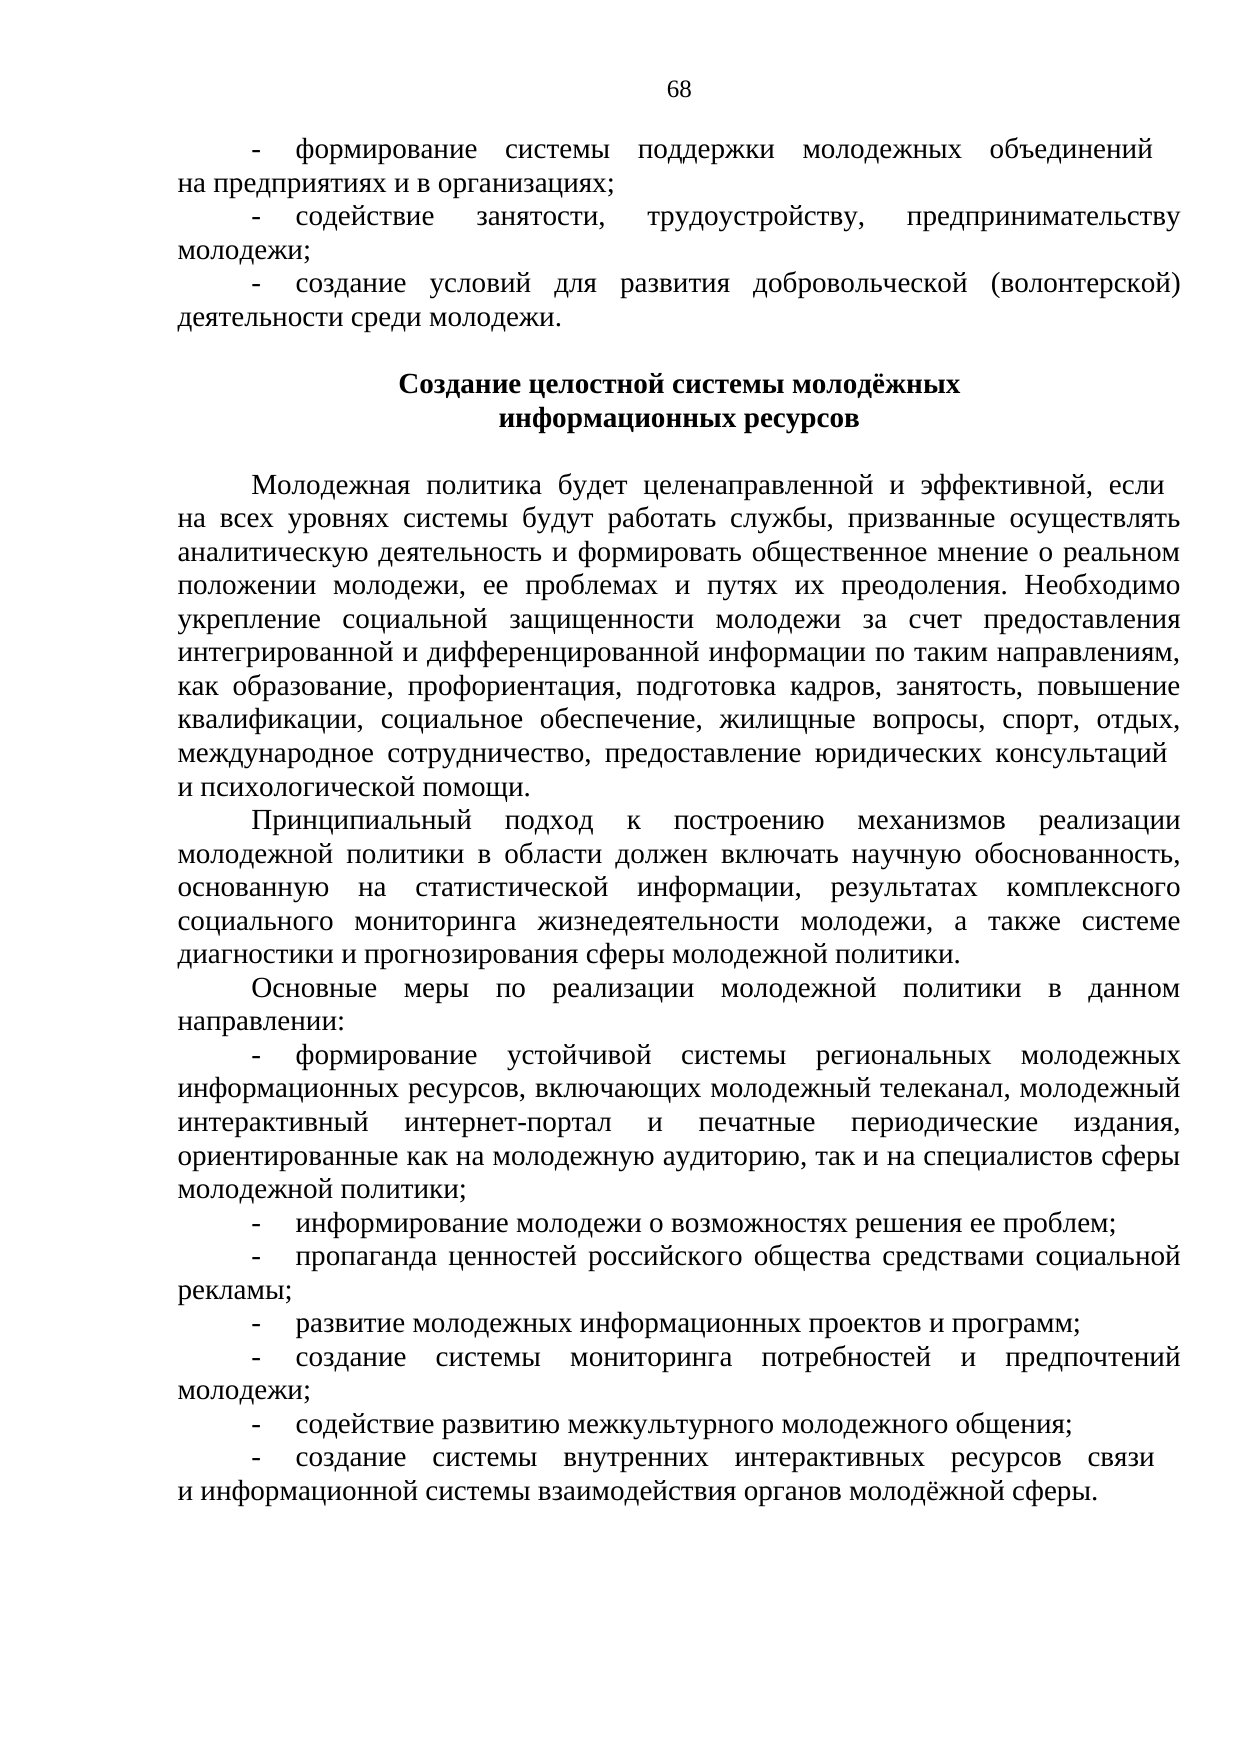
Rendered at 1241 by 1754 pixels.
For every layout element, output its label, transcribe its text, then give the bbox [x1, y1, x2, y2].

text - формирование системы поддержки молодежных объединений на предприятиях и в организациях; [177, 131, 1181, 198]
text - формирование устойчивой системы региональных молодежных информационных ресурсов, включающих молодежный телеканал, молодежный интерактивный интернет-портал и печатные периодические издания, ориентированные как на молодежную аудиторию, так и на специалистов сферы молодежной политики; [177, 1037, 1181, 1205]
text - пропаганда ценностей российского общества средствами социальной рекламы; [177, 1238, 1181, 1305]
text Принципиальный подход к построению механизмов реализации молодежной политики в области должен включать научную обоснованность, основанную на статистической информации, результатах комплексного социального мониторинга жизнедеятельности молодежи, а также системе диагностики и прогнозирования сферы молодежной политики. [177, 802, 1181, 970]
text Основные меры по реализации молодежной политики в данном направлении: [177, 970, 1181, 1037]
text - содействие развитию межкультурного молодежного общения; [177, 1406, 1181, 1439]
text - содействие занятости, трудоустройству, предпринимательству молодежи; [177, 198, 1181, 266]
text информационных ресурсов [177, 400, 1181, 433]
text - информирование молодежи о возможностях решения ее проблем; [177, 1205, 1181, 1238]
text Создание целостной системы молодёжных [177, 366, 1181, 400]
text Молодежная политика будет целенаправленной и эффективной, если на всех уровнях системы будут работать службы, призванные осуществлять аналитическую деятельность и формировать общественное мнение о реальном положении молодежи, ее проблемах и путях их преодоления. Необходимо укрепление социальной защищенности молодежи за счет предоставления интегрированной и дифференцированной информации по таким направлениям, как образование, профориентация, подготовка кадров, занятость, повышение квалификации, социальное обеспечение, жилищные вопросы, спорт, отдых, международное сотрудничество, предоставление юридических консультаций и психологической помощи. [177, 467, 1181, 802]
text - создание системы мониторинга потребностей и предпочтений молодежи; [177, 1339, 1181, 1406]
text - развитие молодежных информационных проектов и программ; [177, 1305, 1181, 1339]
text - создание условий для развития добровольческой (волонтерской) деятельности среди молодежи. [177, 266, 1181, 333]
text - создание системы внутренних интерактивных ресурсов связи и информационной системы взаимодействия органов молодёжной сферы. [177, 1439, 1181, 1507]
